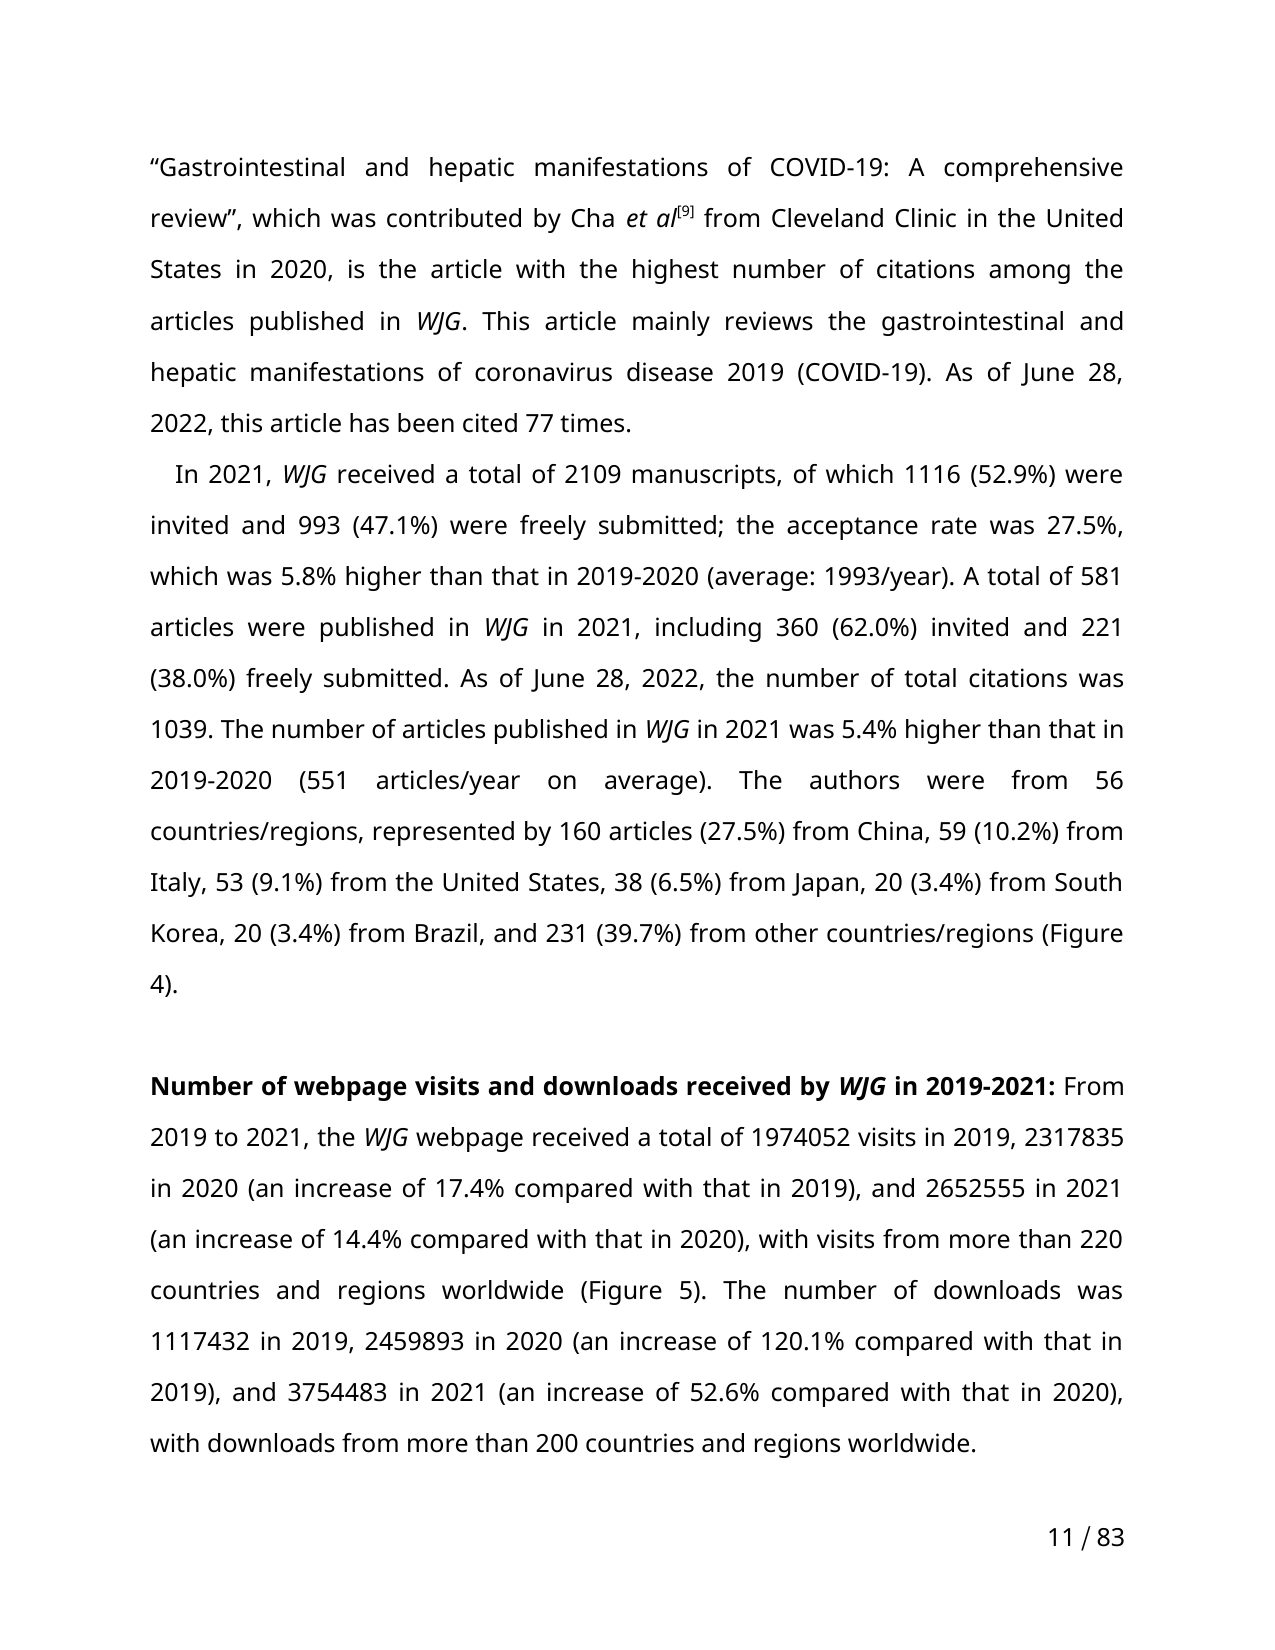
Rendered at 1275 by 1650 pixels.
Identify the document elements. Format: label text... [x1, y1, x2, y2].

text In 2021, WJG received a total of 2109 manuscripts, of which 1116 (52.9%) were invited and 993 (47.1%) were freely submitted; the acceptance rate was 27.5%, which was 5.8% higher than that in 2019-2020 (average: 1993/year). A total of 581 articles were published in WJG in 2021, including 360 (62.0%) invited and 221 (38.0%) freely submitted. As of June 28, 2022, the number of total citations was 1039. The number of articles published in WJG in 2021 was 5.4% higher than that in 2019-2020 (551 articles/year on average). The authors were from 56 countries/regions, represented by 160 articles (27.5%) from China, 59 (10.2%) from Italy, 53 (9.1%) from the United States, 38 (6.5%) from Japan, 20 (3.4%) from South Korea, 20 (3.4%) from Brazil, and 231 (39.7%) from other countries/regions (Figure 4). [150, 456, 1125, 1001]
text Number of webpage visits and downloads received by WJG in 2019-2021: From 2019 to 2021, the WJG webpage received a total of 1974052 visits in 2019, 2317835 in 2020 (an increase of 17.4% compared with that in 2019), and 2652555 in 2021 (an increase of 14.4% compared with that in 2020), with visits from more than 220 countries and regions worldwide (Figure 5). The number of downloads was 1117432 in 2019, 2459893 in 2020 (an increase of 120.1% compared with that in 2019), and 3754483 in 2021 (an increase of 52.6% compared with that in 2020), with downloads from more than 200 countries and regions worldwide. [150, 1069, 1125, 1460]
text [150, 150, 1125, 439]
